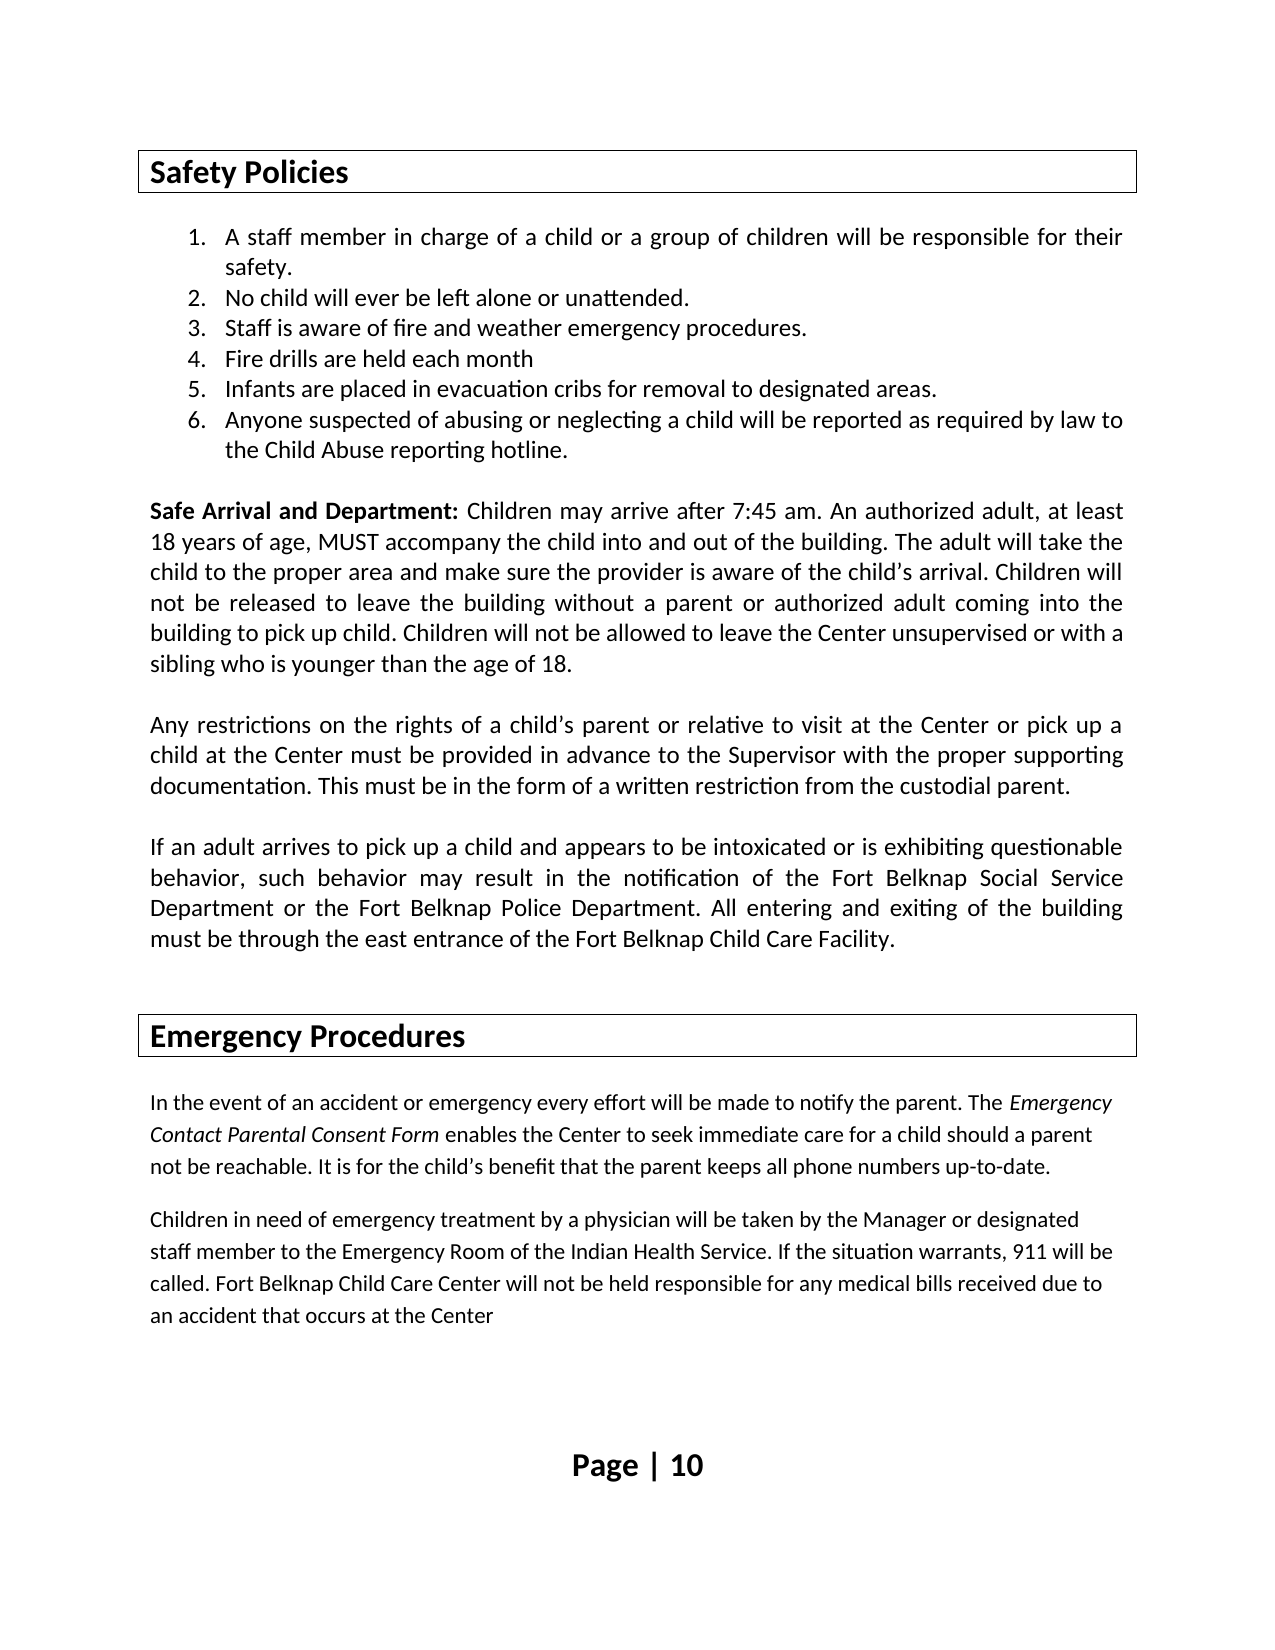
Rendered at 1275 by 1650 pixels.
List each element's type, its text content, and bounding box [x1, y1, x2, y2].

table_header Safety Policies [139, 151, 1136, 192]
list A staff member in charge of a child or a group of children will be responsible for their safety. [187, 221, 1125, 282]
text If an adult arrives to pick up a child and appears to be intoxicated or is exhibiting questionable behavior, such behavior may result in the notification of the Fort Belknap Social Service Department or the Fort Belknap Police Department. All entering and exiting of the building must be through the east entrance of the Fort Belknap Child Care Facility. [150, 831, 1125, 953]
text In the event of an accident or emergency every effort will be made to notify the parent. The Emergency Contact Parental Consent Form enables the Center to seek immediate care for a child should a parent not be reachable. It is for the child’s benefit that the parent keeps all phone numbers up-to-date. [150, 1088, 1125, 1180]
text Any restrictions on the rights of a child’s parent or relative to visit at the Center or pick up a child at the Center must be provided in advance to the Supervisor with the proper supporting documentation. This must be in the form of a written restriction from the custodial parent. [150, 709, 1125, 801]
text Page | 10 [150, 1444, 1125, 1484]
list Anyone suspected of abusing or neglecting a child will be reported as required by law to the Child Abuse reporting hotline. [187, 404, 1125, 465]
text Children in need of emergency treatment by a physician will be taken by the Manager or designated staff member to the Emergency Room of the Indian Health Service. If the situation warrants, 911 will be called. Fort Belknap Child Care Center will not be held responsible for any medical bills received due to an accident that occurs at the Center [150, 1205, 1125, 1330]
list Staff is aware of fire and weather emergency procedures. [187, 312, 1125, 343]
list Infants are placed in evacuation cribs for removal to designated areas. [187, 373, 1125, 404]
table_header Emergency Procedures [139, 1015, 1136, 1056]
text Safe Arrival and Department: Children may arrive after 7:45 am. An authorized adult, at least 18 years of age, MUST accompany the child into and out of the building. The adult will take the child to the proper area and make sure the provider is aware of the child’s arrival. Children will not be released to leave the building without a parent or authorized adult coming into the building to pick up child. Children will not be allowed to leave the Center unsupervised or with a sibling who is younger than the age of 18. [150, 496, 1125, 679]
list Fire drills are held each month [187, 343, 1125, 373]
list No child will ever be left alone or unattended. [187, 282, 1125, 312]
